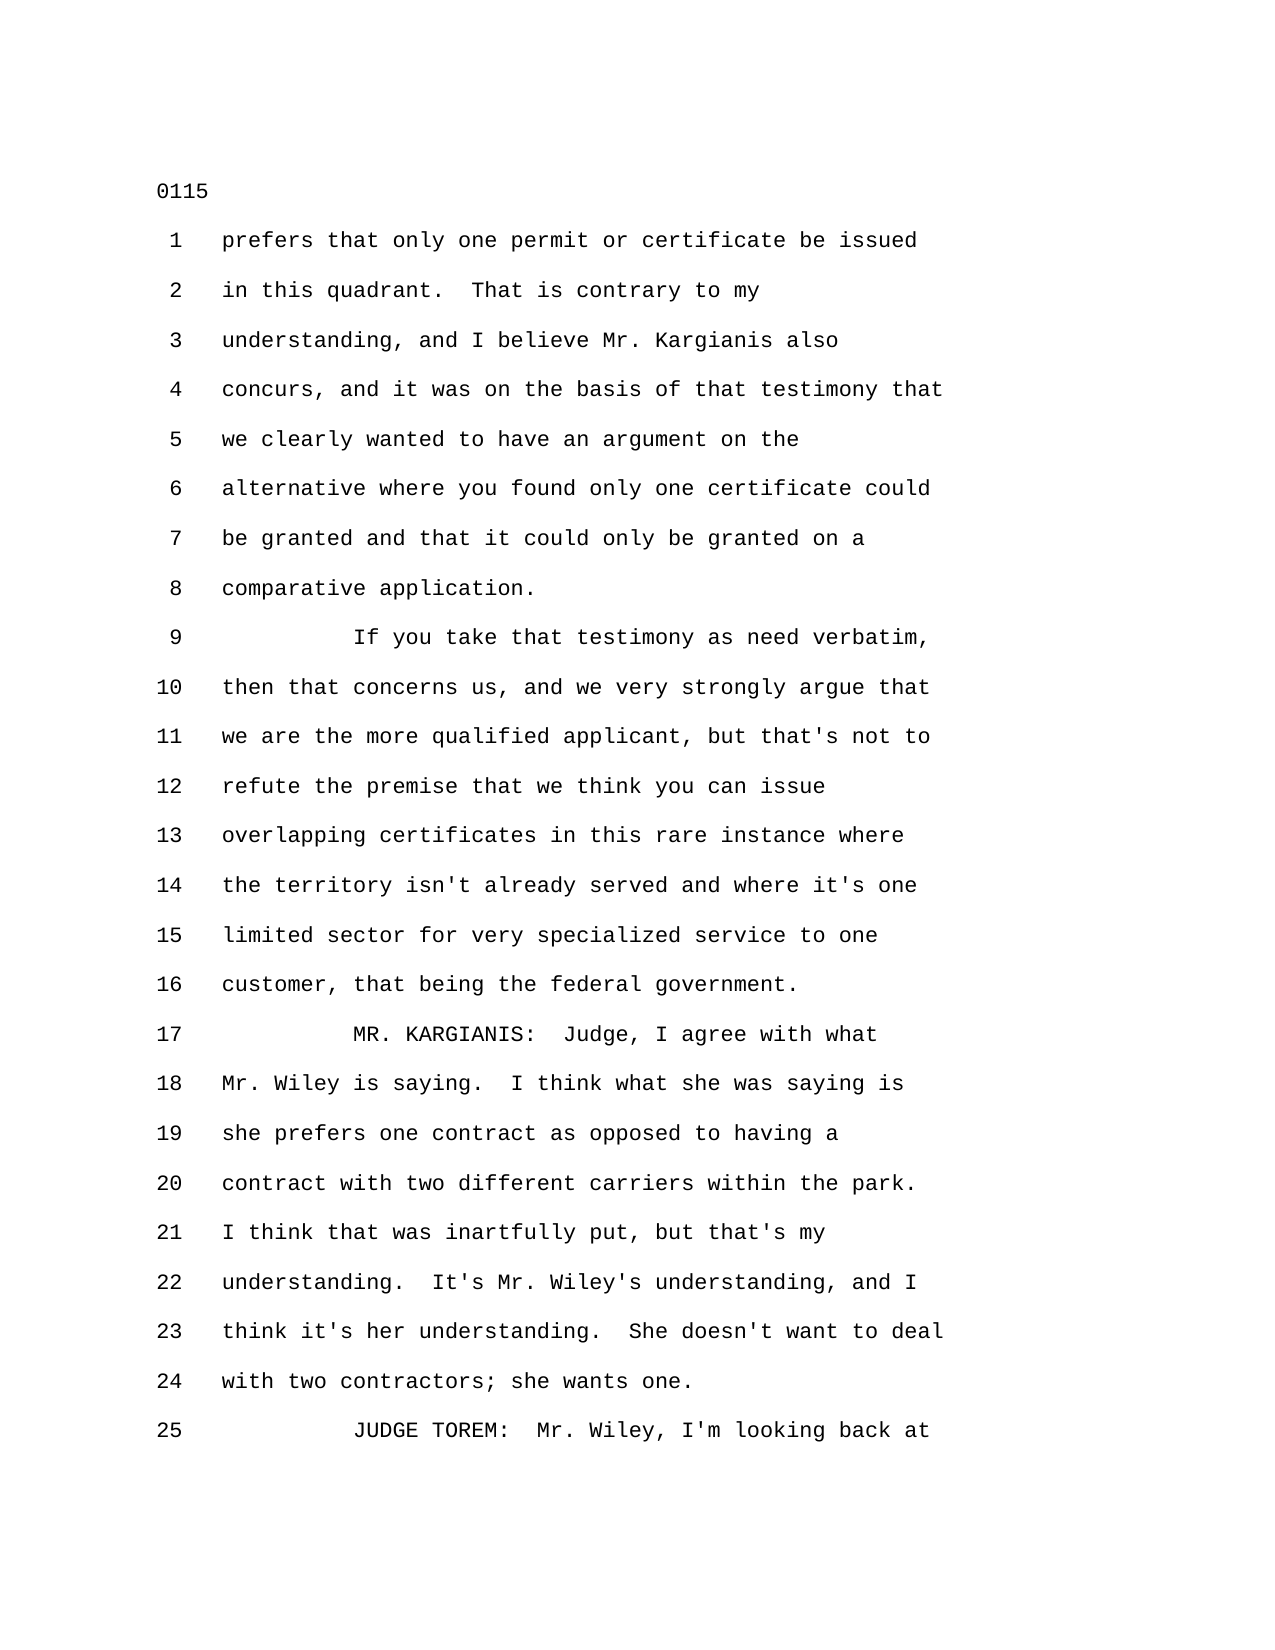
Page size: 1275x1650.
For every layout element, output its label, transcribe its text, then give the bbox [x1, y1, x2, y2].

text 19 she prefers one contract as opposed to having a [156, 1122, 1119, 1147]
text 3 understanding, and I believe Mr. Kargianis also [156, 329, 1119, 353]
text 16 customer, that being the federal government. [156, 973, 1119, 998]
text 0115 [156, 180, 1119, 205]
text 12 refute the premise that we think you can issue [156, 775, 1119, 800]
text 21 I think that was inartfully put, but that's my [156, 1221, 1119, 1246]
text 24 with two contractors; she wants one. [156, 1370, 1119, 1395]
text 9 If you take that testimony as need verbatim, [156, 626, 1119, 651]
text 2 in this quadrant. That is contrary to my [156, 279, 1119, 304]
text 23 think it's her understanding. She doesn't want to deal [156, 1320, 1119, 1345]
text 4 concurs, and it was on the basis of that testimony that [156, 378, 1119, 403]
text 6 alternative where you found only one certificate could [156, 477, 1119, 502]
text 14 the territory isn't already served and where it's one [156, 874, 1119, 899]
text 11 we are the more qualified applicant, but that's not to [156, 725, 1119, 750]
text 18 Mr. Wiley is saying. I think what she was saying is [156, 1072, 1119, 1097]
text 17 MR. KARGIANIS: Judge, I agree with what [156, 1023, 1119, 1048]
text 20 contract with two different carriers within the park. [156, 1172, 1119, 1196]
text 15 limited sector for very specialized service to one [156, 924, 1119, 948]
text 5 we clearly wanted to have an argument on the [156, 428, 1119, 453]
text 1 prefers that only one permit or certificate be issued [156, 229, 1119, 254]
text 25 JUDGE TOREM: Mr. Wiley, I'm looking back at [156, 1419, 1119, 1444]
text 10 then that concerns us, and we very strongly argue that [156, 676, 1119, 701]
text 8 comparative application. [156, 577, 1119, 601]
text 22 understanding. It's Mr. Wiley's understanding, and I [156, 1271, 1119, 1296]
text 7 be granted and that it could only be granted on a [156, 527, 1119, 552]
text 13 overlapping certificates in this rare instance where [156, 824, 1119, 849]
